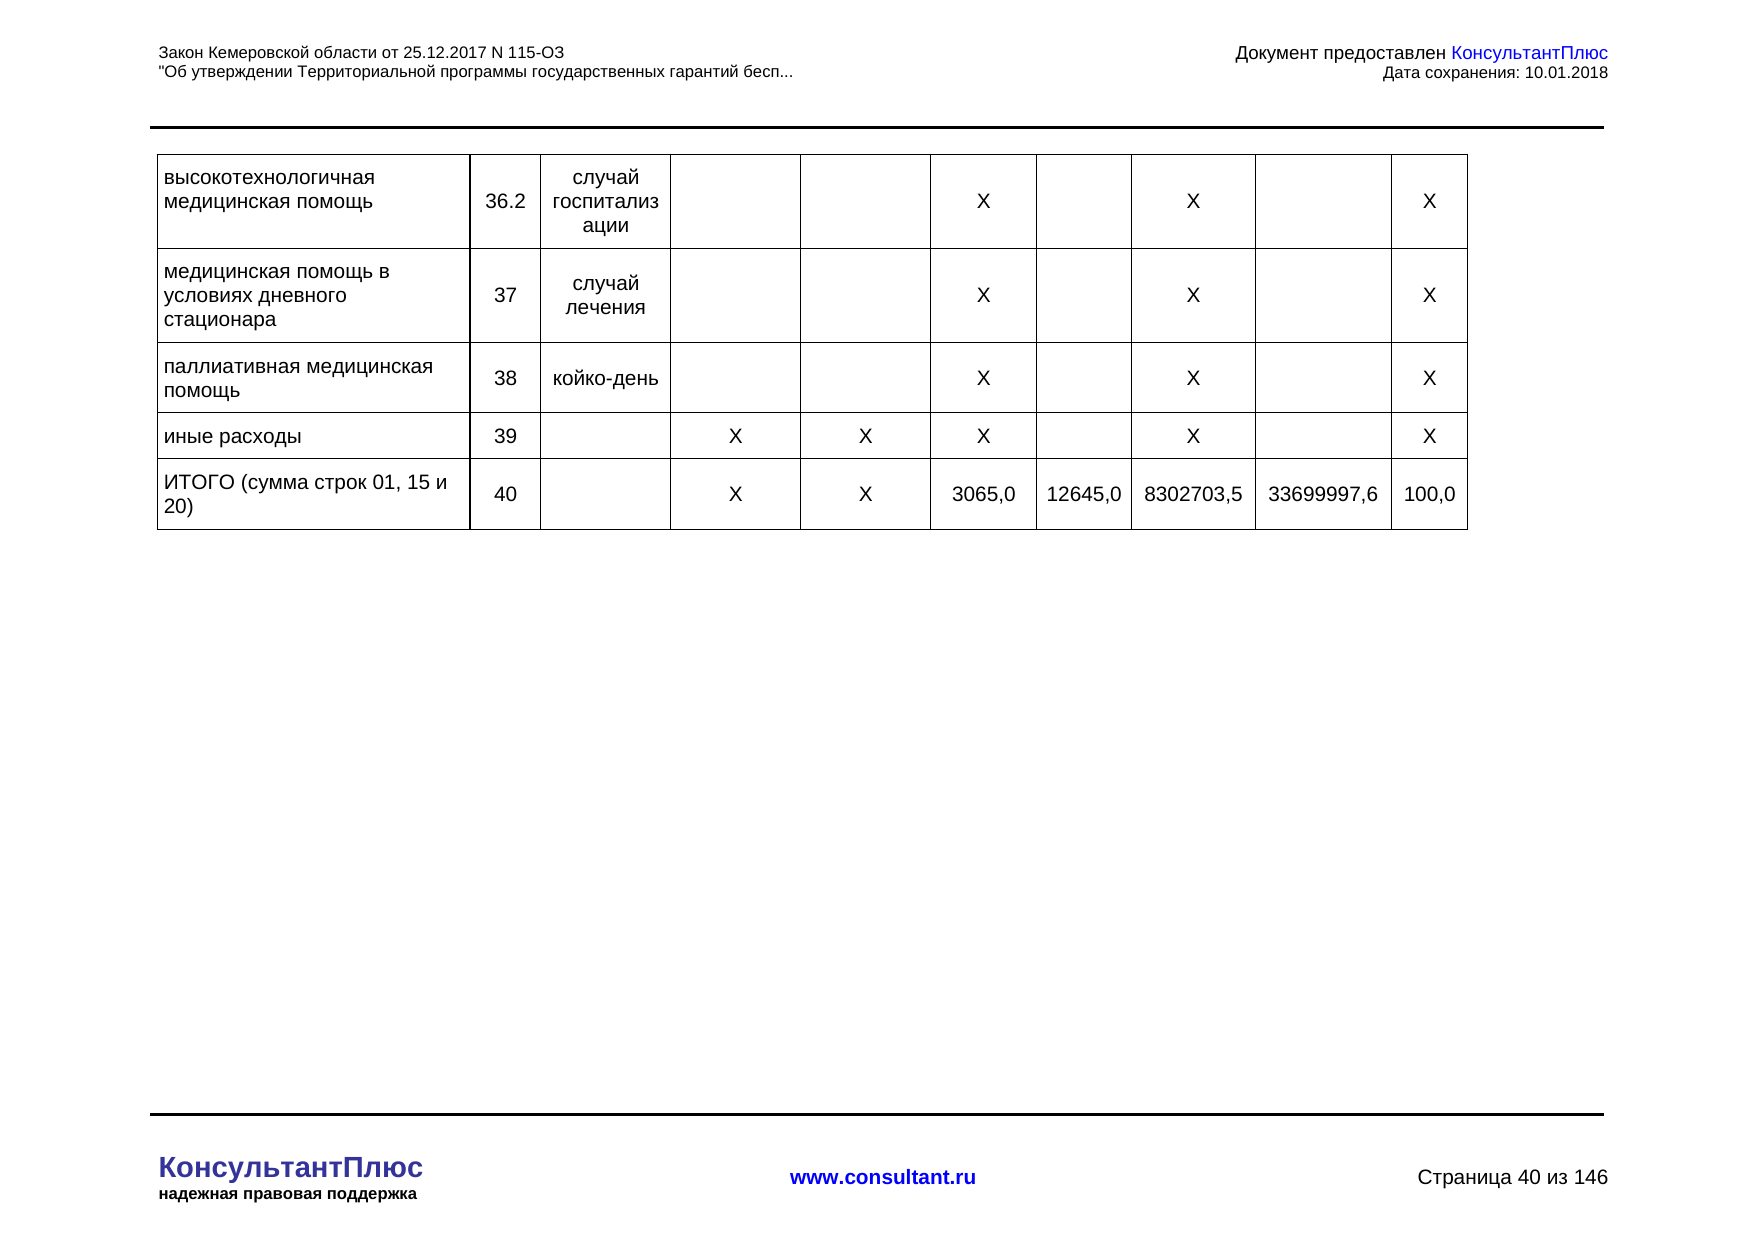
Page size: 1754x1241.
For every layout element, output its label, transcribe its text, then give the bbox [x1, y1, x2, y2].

table_cell [671, 155, 800, 248]
table_cell [541, 459, 670, 528]
table_cell ИТОГО (сумма строк 01, 15 и 20) [158, 459, 469, 528]
table_cell 3065,0 [931, 459, 1036, 528]
table_cell [1037, 155, 1131, 248]
table_cell 37 [471, 249, 540, 342]
table_cell высокотехнологичная медицинская помощь [158, 155, 469, 248]
table_cell [801, 343, 930, 412]
table_cell X [1132, 249, 1255, 342]
table_cell [671, 343, 800, 412]
table_cell медицинская помощь в условиях дневного стационара [158, 249, 469, 342]
table_cell 40 [471, 459, 540, 528]
table_cell 39 [471, 413, 540, 458]
table_cell X [1392, 249, 1467, 342]
table_cell 100,0 [1392, 459, 1467, 528]
table_cell [1256, 249, 1391, 342]
table_cell [1037, 249, 1131, 342]
table_cell X [1392, 155, 1467, 248]
table_cell 12645,0 [1037, 459, 1131, 528]
table_cell 33699997,6 [1256, 459, 1391, 528]
table_cell [1037, 343, 1131, 412]
table_cell 8302703,5 [1132, 459, 1255, 528]
table_cell [671, 249, 800, 342]
table_cell X [671, 459, 800, 528]
table_cell [1256, 413, 1391, 458]
table_cell X [1132, 343, 1255, 412]
table_cell [1256, 155, 1391, 248]
table_cell случай лечения [541, 249, 670, 342]
table_cell X [931, 343, 1036, 412]
table_cell паллиативная медицинская помощь [158, 343, 469, 412]
table_cell X [931, 413, 1036, 458]
table_cell X [1132, 413, 1255, 458]
table_cell X [931, 249, 1036, 342]
table_cell [1037, 413, 1131, 458]
table_cell [801, 155, 930, 248]
table_cell 38 [471, 343, 540, 412]
table_cell [1256, 343, 1391, 412]
table_cell [541, 413, 670, 458]
table_cell иные расходы [158, 413, 469, 458]
table_cell 36.2 [471, 155, 540, 248]
table_cell X [801, 459, 930, 528]
table_cell X [1392, 413, 1467, 458]
table_cell случай госпитализации [541, 155, 670, 248]
table_cell X [671, 413, 800, 458]
table_cell X [1392, 343, 1467, 412]
table_cell [801, 249, 930, 342]
table_cell X [1132, 155, 1255, 248]
table_cell койко-день [541, 343, 670, 412]
table_cell X [801, 413, 930, 458]
table_cell X [931, 155, 1036, 248]
